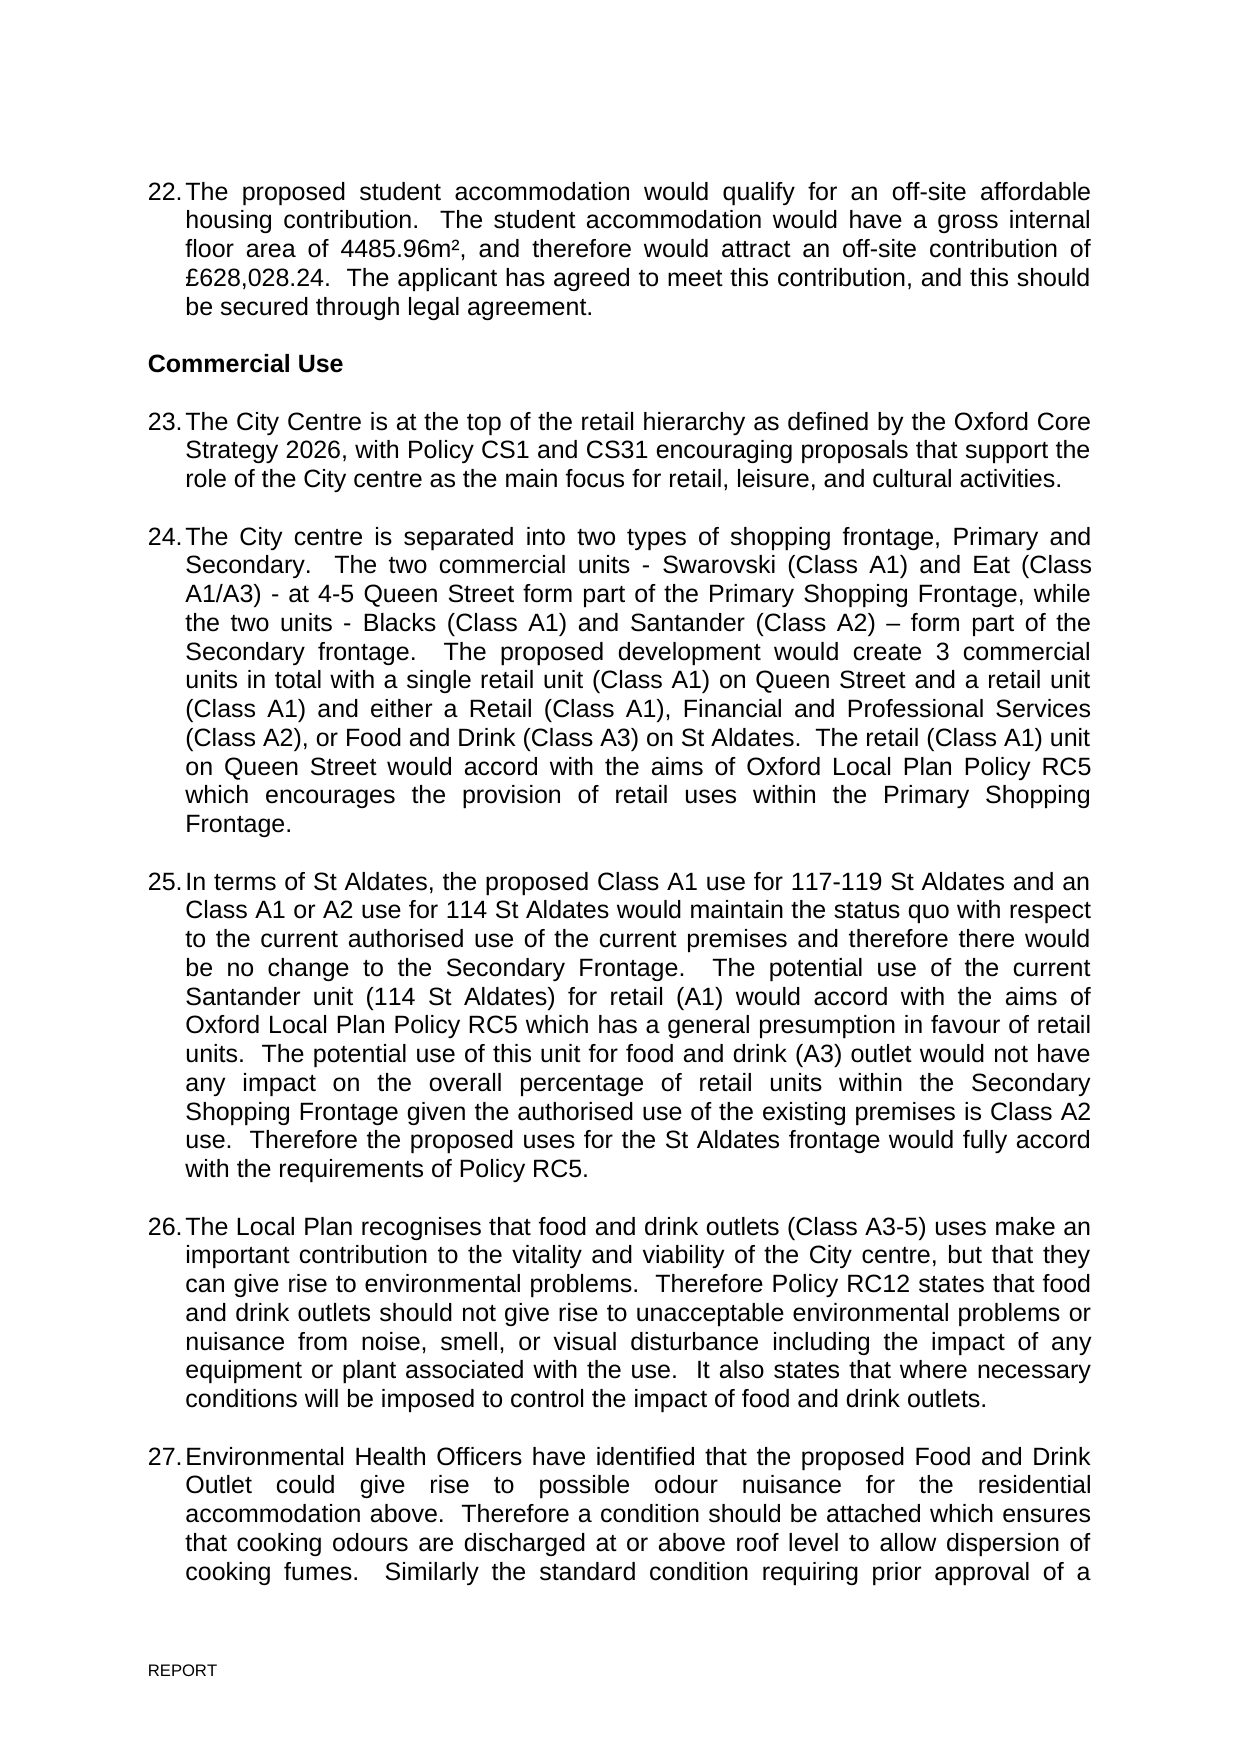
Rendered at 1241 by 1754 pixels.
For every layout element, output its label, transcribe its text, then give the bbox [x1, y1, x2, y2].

list The proposed student accommodation would qualify for an off-site affordable housing contribution. The student accommodation would have a gross internal floor area of 4485.96m², and therefore would attract an off-site contribution of £628,028.24. The applicant has agreed to meet this contribution, and this should be secured through legal agreement. [148, 176, 1093, 320]
list The Local Plan recognises that food and drink outlets (Class A3-5) uses make an important contribution to the vitality and viability of the City centre, but that they can give rise to environmental problems. Therefore Policy RC12 states that food and drink outlets should not give rise to unacceptable environmental problems or nuisance from noise, smell, or visual disturbance including the impact of any equipment or plant associated with the use. It also states that where necessary conditions will be imposed to control the impact of food and drink outlets. [148, 1211, 1093, 1413]
list The City centre is separated into two types of shopping frontage, Primary and Secondary. The two commercial units - Swarovski (Class A1) and Eat (Class A1/A3) - at 4-5 Queen Street form part of the Primary Shopping Frontage, while the two units - Blacks (Class A1) and Santander (Class A2) – form part of the Secondary frontage. The proposed development would create 3 commercial units in total with a single retail unit (Class A1) on Queen Street and a retail unit (Class A1) and either a Retail (Class A1), Financial and Professional Services (Class A2), or Food and Drink (Class A3) on St Aldates. The retail (Class A1) unit on Queen Street would accord with the aims of Oxford Local Plan Policy RC5 which encourages the provision of retail uses within the Primary Shopping Frontage. [148, 521, 1093, 838]
list The City Centre is at the top of the retail hierarchy as defined by the Oxford Core Strategy 2026, with Policy CS1 and CS31 encouraging proposals that support the role of the City centre as the main focus for retail, leisure, and cultural activities. [148, 406, 1093, 493]
text Commercial Use [148, 349, 1093, 378]
list In terms of St Aldates, the proposed Class A1 use for 117-119 St Aldates and an Class A1 or A2 use for 114 St Aldates would maintain the status quo with respect to the current authorised use of the current premises and therefore there would be no change to the Secondary Frontage. The potential use of the current Santander unit (114 St Aldates) for retail (A1) would accord with the aims of Oxford Local Plan Policy RC5 which has a general presumption in favour of retail units. The potential use of this unit for food and drink (A3) outlet would not have any impact on the overall percentage of retail units within the Secondary Shopping Frontage given the authorised use of the existing premises is Class A2 use. Therefore the proposed uses for the St Aldates frontage would fully accord with the requirements of Policy RC5. [148, 866, 1093, 1183]
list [148, 1441, 1093, 1585]
